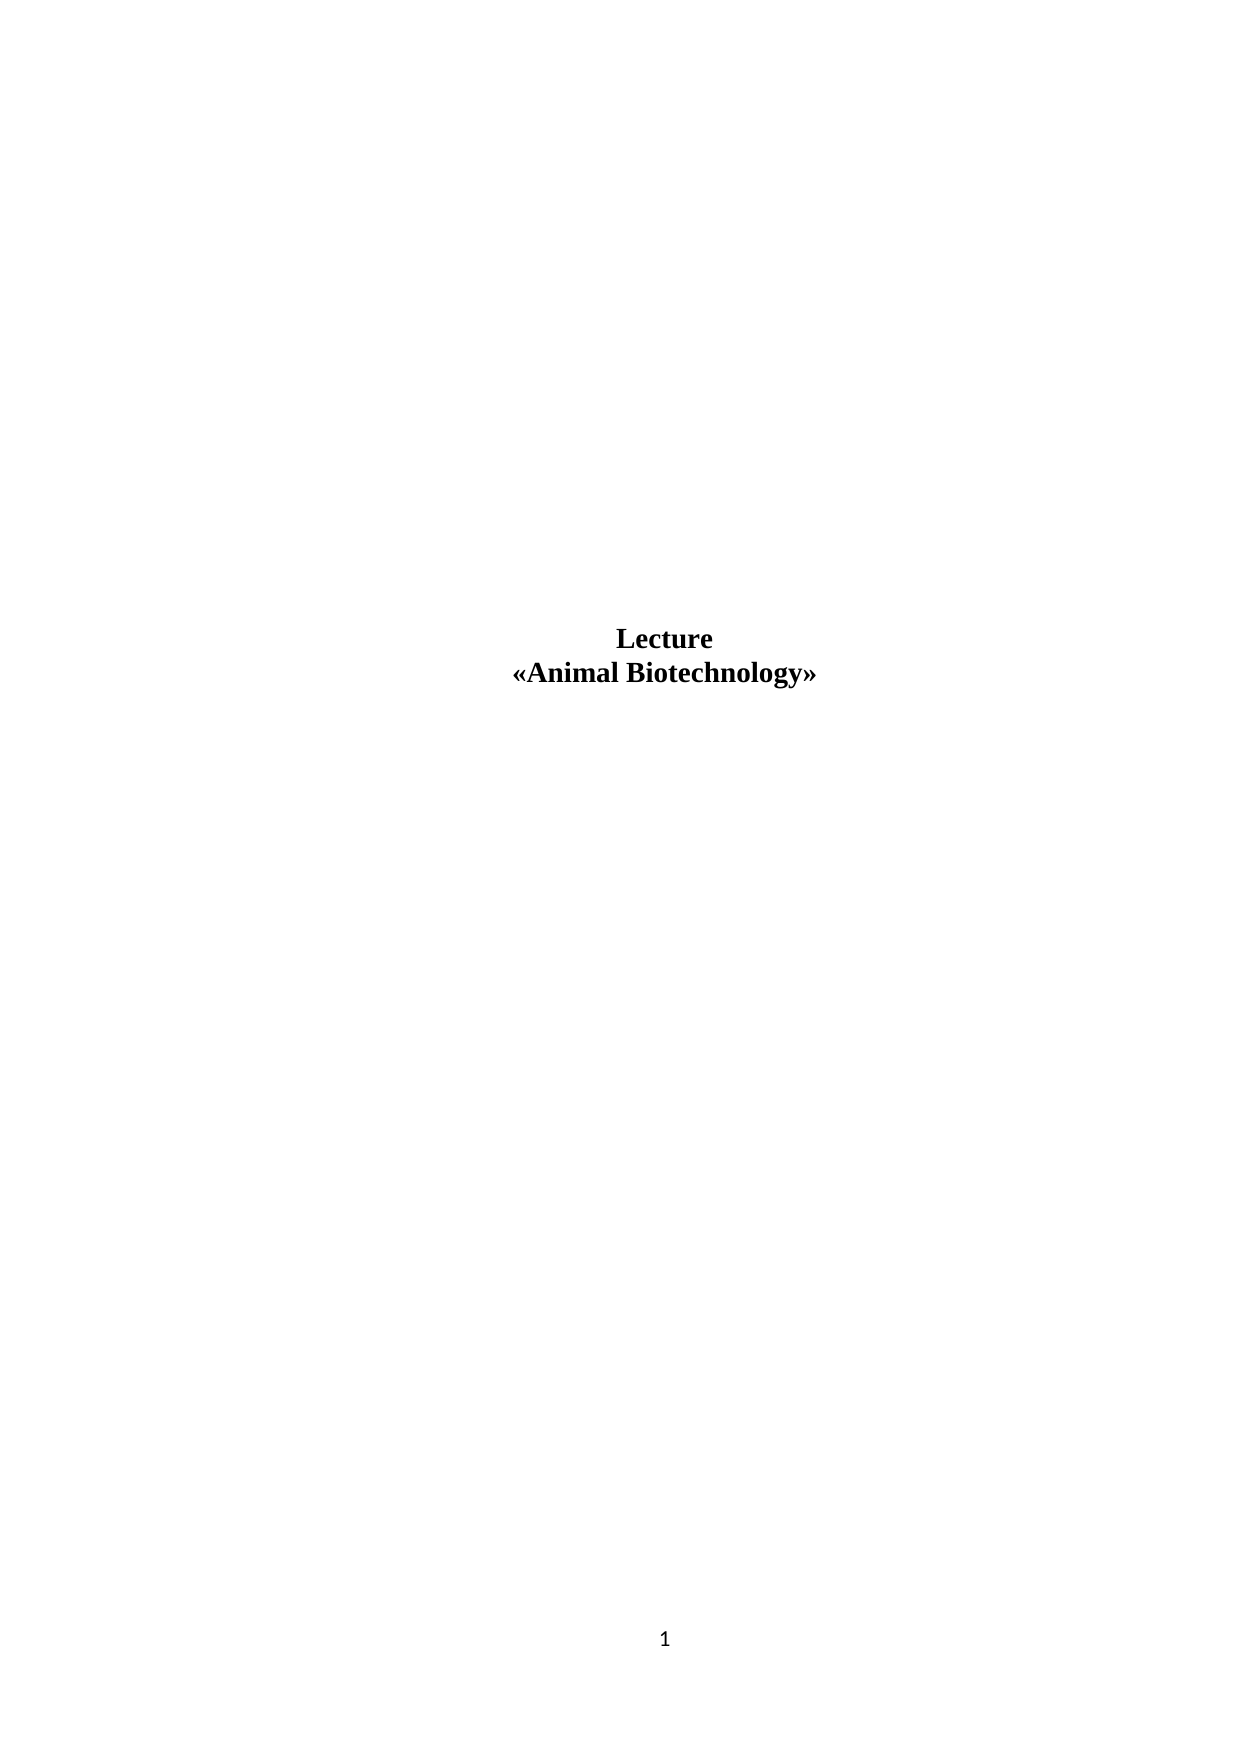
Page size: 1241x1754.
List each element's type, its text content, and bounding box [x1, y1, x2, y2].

text «Animal Biotechnology» [177, 655, 1152, 688]
text Lecture [177, 621, 1152, 655]
